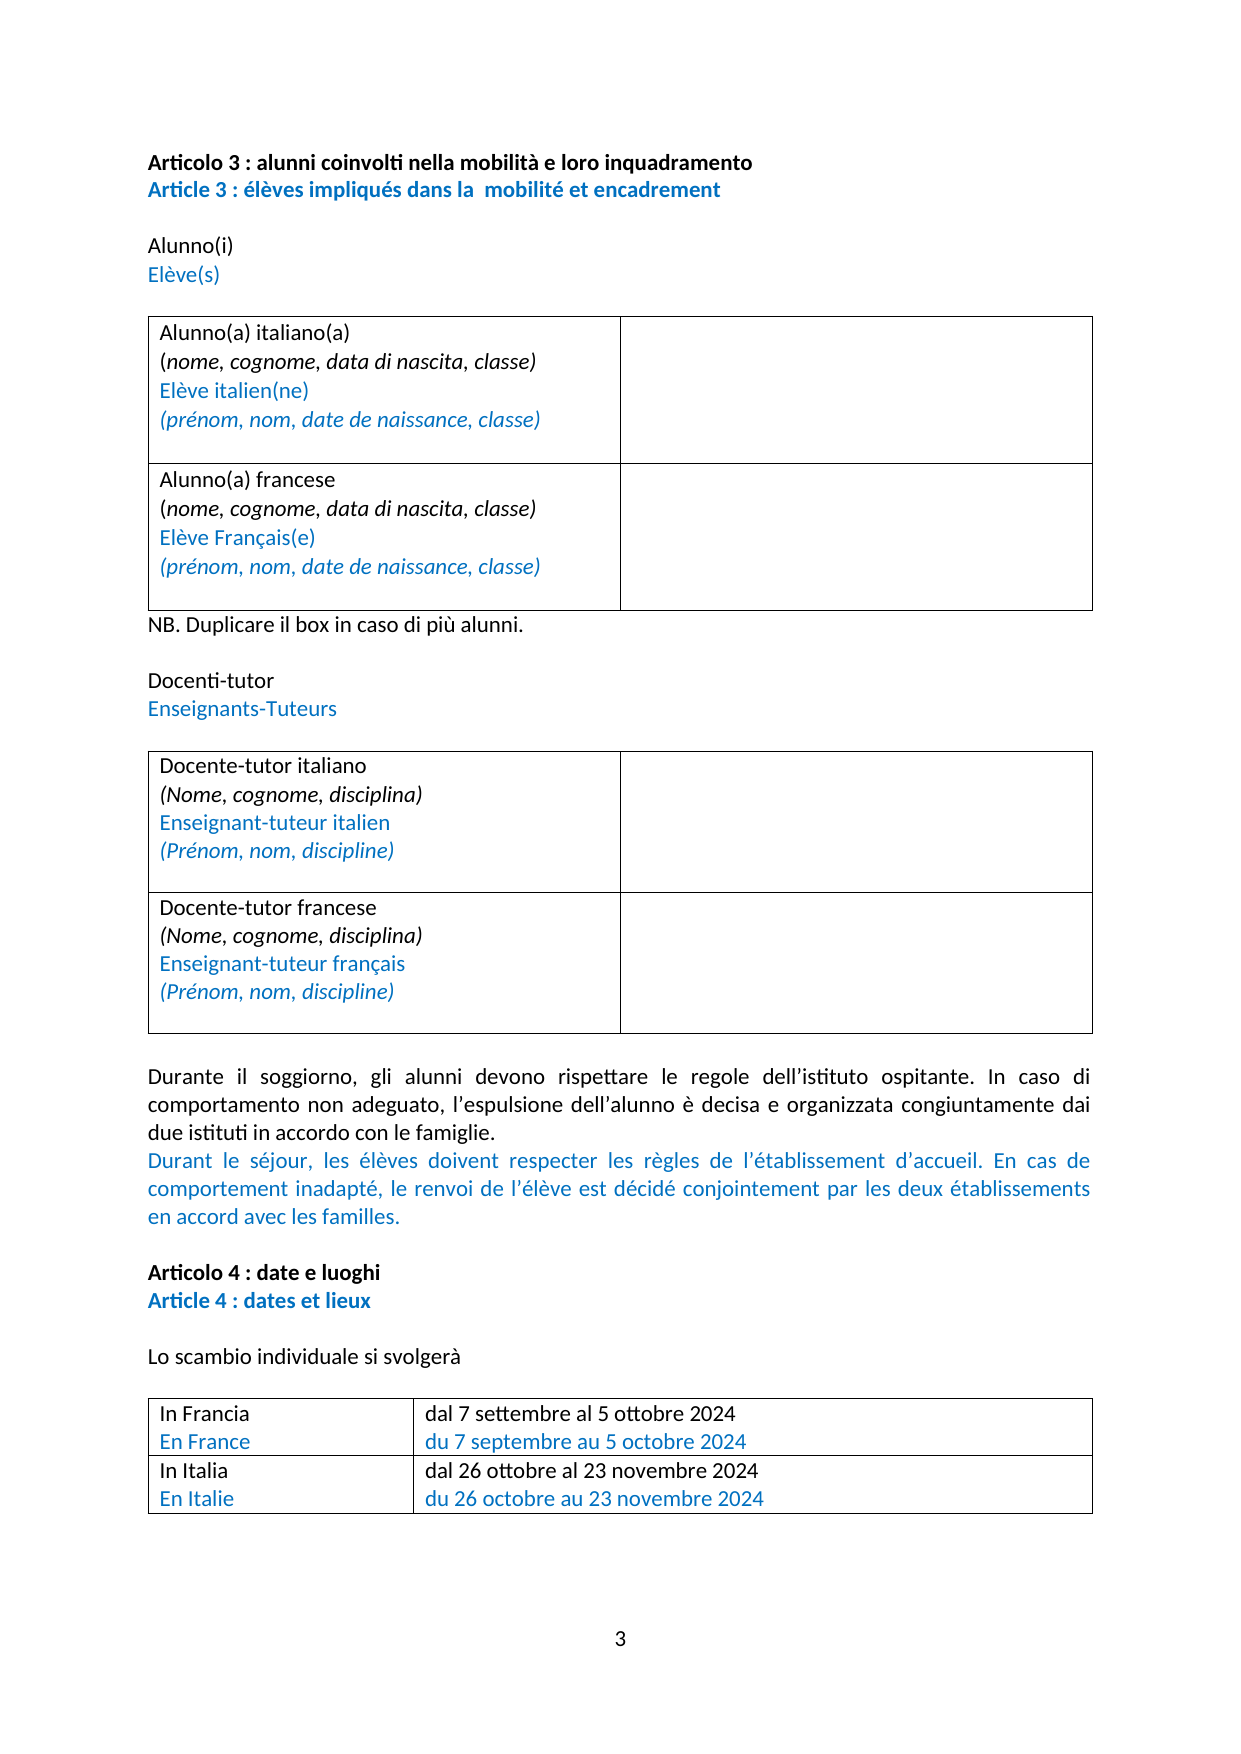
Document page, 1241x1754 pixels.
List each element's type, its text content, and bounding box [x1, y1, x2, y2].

table_cell [621, 464, 1092, 609]
text Article 4 : dates et lieux [148, 1286, 1093, 1314]
table_cell [621, 893, 1092, 1033]
table_header [621, 752, 1092, 892]
text Articolo 4 : date e luoghi [148, 1258, 1093, 1286]
text Elève(s) [148, 260, 1093, 288]
text Articolo 3 : alunni coinvolti nella mobilità e loro inquadramento [148, 148, 1093, 176]
text Durante il soggiorno, gli alunni devono rispettare le regole dell’istituto ospitante. In caso di comportamento non adeguato, l’espulsione dell’alunno è decisa e organizzata congiuntamente dai due istituti in accordo con le famiglie. [148, 1062, 1093, 1146]
text NB. Duplicare il box in caso di più alunni. [148, 611, 1093, 638]
text Durant le séjour, les élèves doivent respecter les règles de l’établissement d’accueil. En cas de comportement inadapté, le renvoi de l’élève est décidé conjointement par les deux établissements en accord avec les familles. [148, 1146, 1093, 1230]
text Docenti-tutor [148, 667, 1093, 694]
table_header Docente-tutor italiano (Nome, cognome, disciplina) Enseignant-tuteur italien (Prénom, nom, discipline) [149, 752, 620, 892]
table_cell Alunno(a) francese (nome, cognome, data di nascita, classe) Elève Français(e) (prénom, nom, date de naissance, classe) [149, 464, 620, 609]
table_header In Francia En France [149, 1399, 413, 1455]
table_cell In Italia En Italie [149, 1456, 413, 1512]
table_header [621, 317, 1092, 463]
text Article 3 : élèves impliqués dans la mobilité et encadrement [148, 176, 1093, 204]
table_header Alunno(a) italiano(a) (nome, cognome, data di nascita, classe) Elève italien(ne) (prénom, nom, date de naissance, classe) [149, 317, 620, 463]
text Alunno(i) [148, 232, 1093, 260]
table_cell dal 26 ottobre al 23 novembre 2024 du 26 octobre au 23 novembre 2024 [414, 1456, 1092, 1512]
text Enseignants-Tuteurs [148, 694, 1093, 723]
table_cell Docente-tutor francese (Nome, cognome, disciplina) Enseignant-tuteur français (Prénom, nom, discipline) [149, 893, 620, 1033]
table_header dal 7 settembre al 5 ottobre 2024 du 7 septembre au 5 octobre 2024 [414, 1399, 1092, 1455]
text Lo scambio individuale si svolgerà [148, 1342, 1093, 1370]
